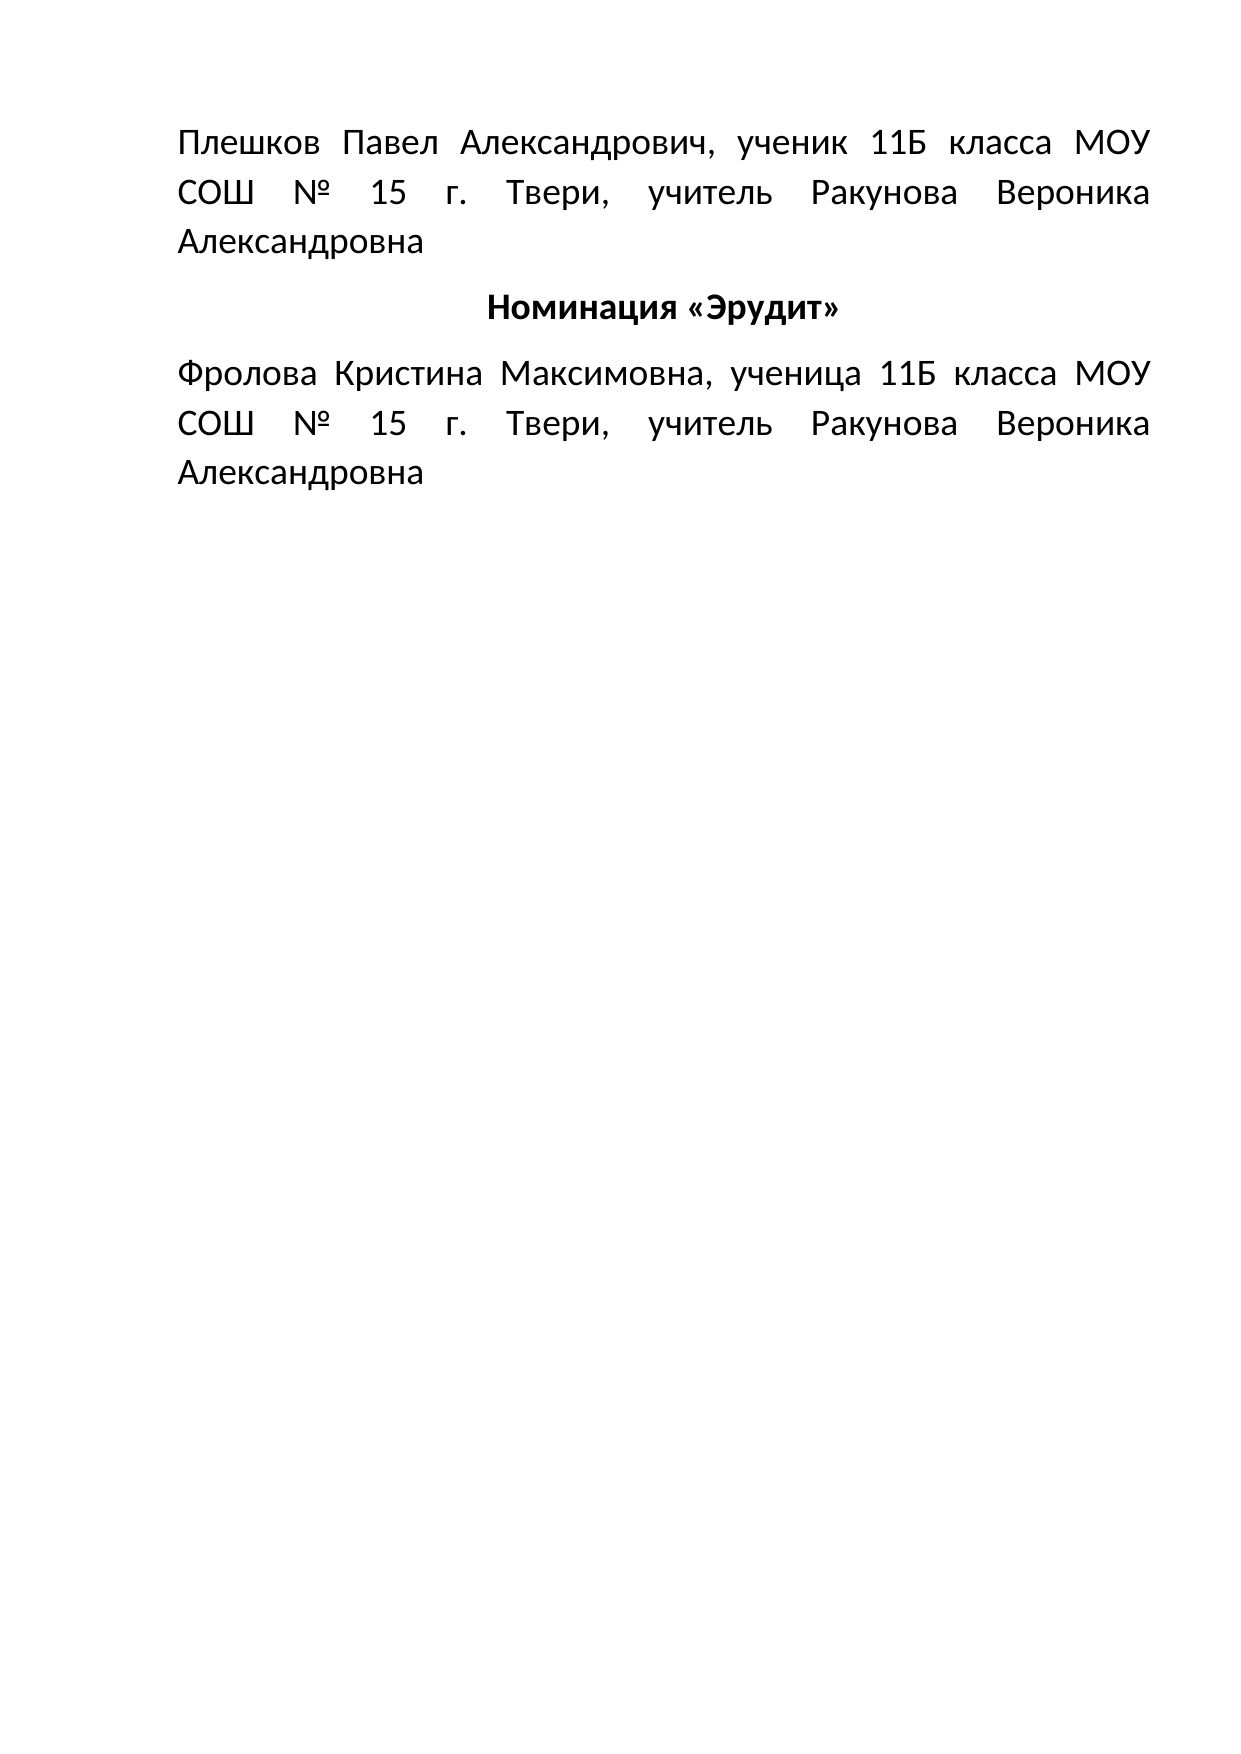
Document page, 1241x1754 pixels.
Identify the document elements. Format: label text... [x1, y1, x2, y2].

text Фролова Кристина Максимовна, ученица 11Б класса МОУ СОШ № 15 г. Твери, учитель Ракунова Вероника Александровна [177, 349, 1152, 494]
text Плешков Павел Александрович, ученик 11Б класса МОУ СОШ № 15 г. Твери, учитель Ракунова Вероника Александровна [177, 118, 1152, 263]
text Номинация «Эрудит» [177, 283, 1152, 329]
